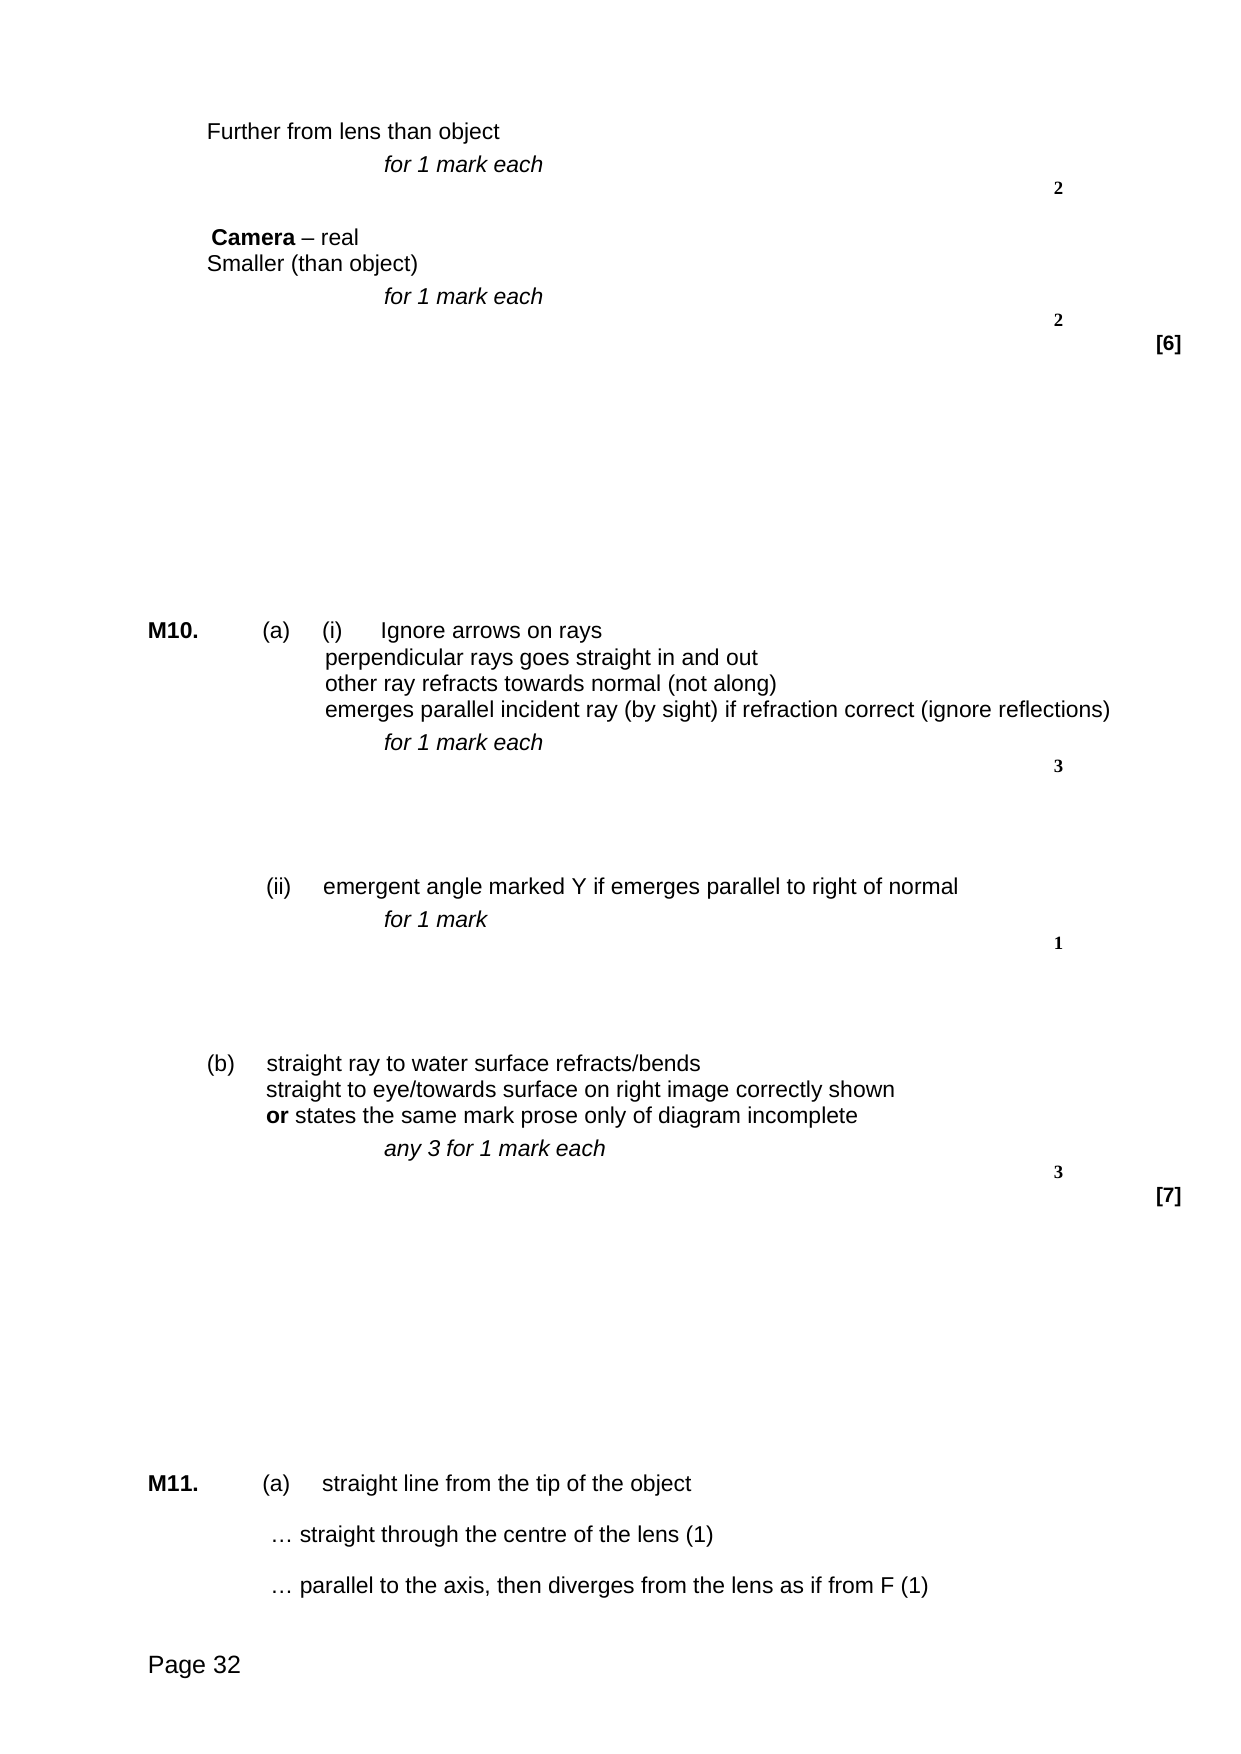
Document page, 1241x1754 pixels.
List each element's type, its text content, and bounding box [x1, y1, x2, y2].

text (b) straight ray to water surface refracts/bends straight to eye/towards surface on right image correctly shown or states the same mark prose only of diagram incomplete [207, 1050, 1122, 1129]
text M10. (a) (i) Ignore arrows on rays perpendicular rays goes straight in and out other ray refracts towards normal (not along) emerges parallel incident ray (by sight) if refraction correct (ignore reflections) [148, 617, 1122, 723]
text 1 [148, 932, 1063, 953]
text [7] [148, 1183, 1181, 1207]
text 3 [148, 755, 1063, 777]
text (ii) emergent angle marked Y if emerges parallel to right of normal [266, 873, 1122, 899]
text Camera – real Smaller (than object) [148, 224, 1122, 276]
text any 3 for 1 mark each [384, 1135, 1004, 1161]
text [6] [148, 331, 1181, 354]
text for 1 mark each [384, 283, 1004, 309]
text … parallel to the axis, then diverges from the lens as if from F (1) [207, 1572, 1122, 1599]
text for 1 mark each [384, 151, 1004, 177]
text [148, 118, 1122, 144]
text for 1 mark [384, 906, 1004, 932]
text 2 [148, 309, 1063, 331]
text … straight through the centre of the lens (1) [207, 1521, 1122, 1547]
text M11. (a) straight line from the tip of the object [148, 1470, 1122, 1496]
text 3 [148, 1161, 1063, 1183]
text for 1 mark each [384, 729, 1004, 755]
text 2 [148, 177, 1063, 199]
